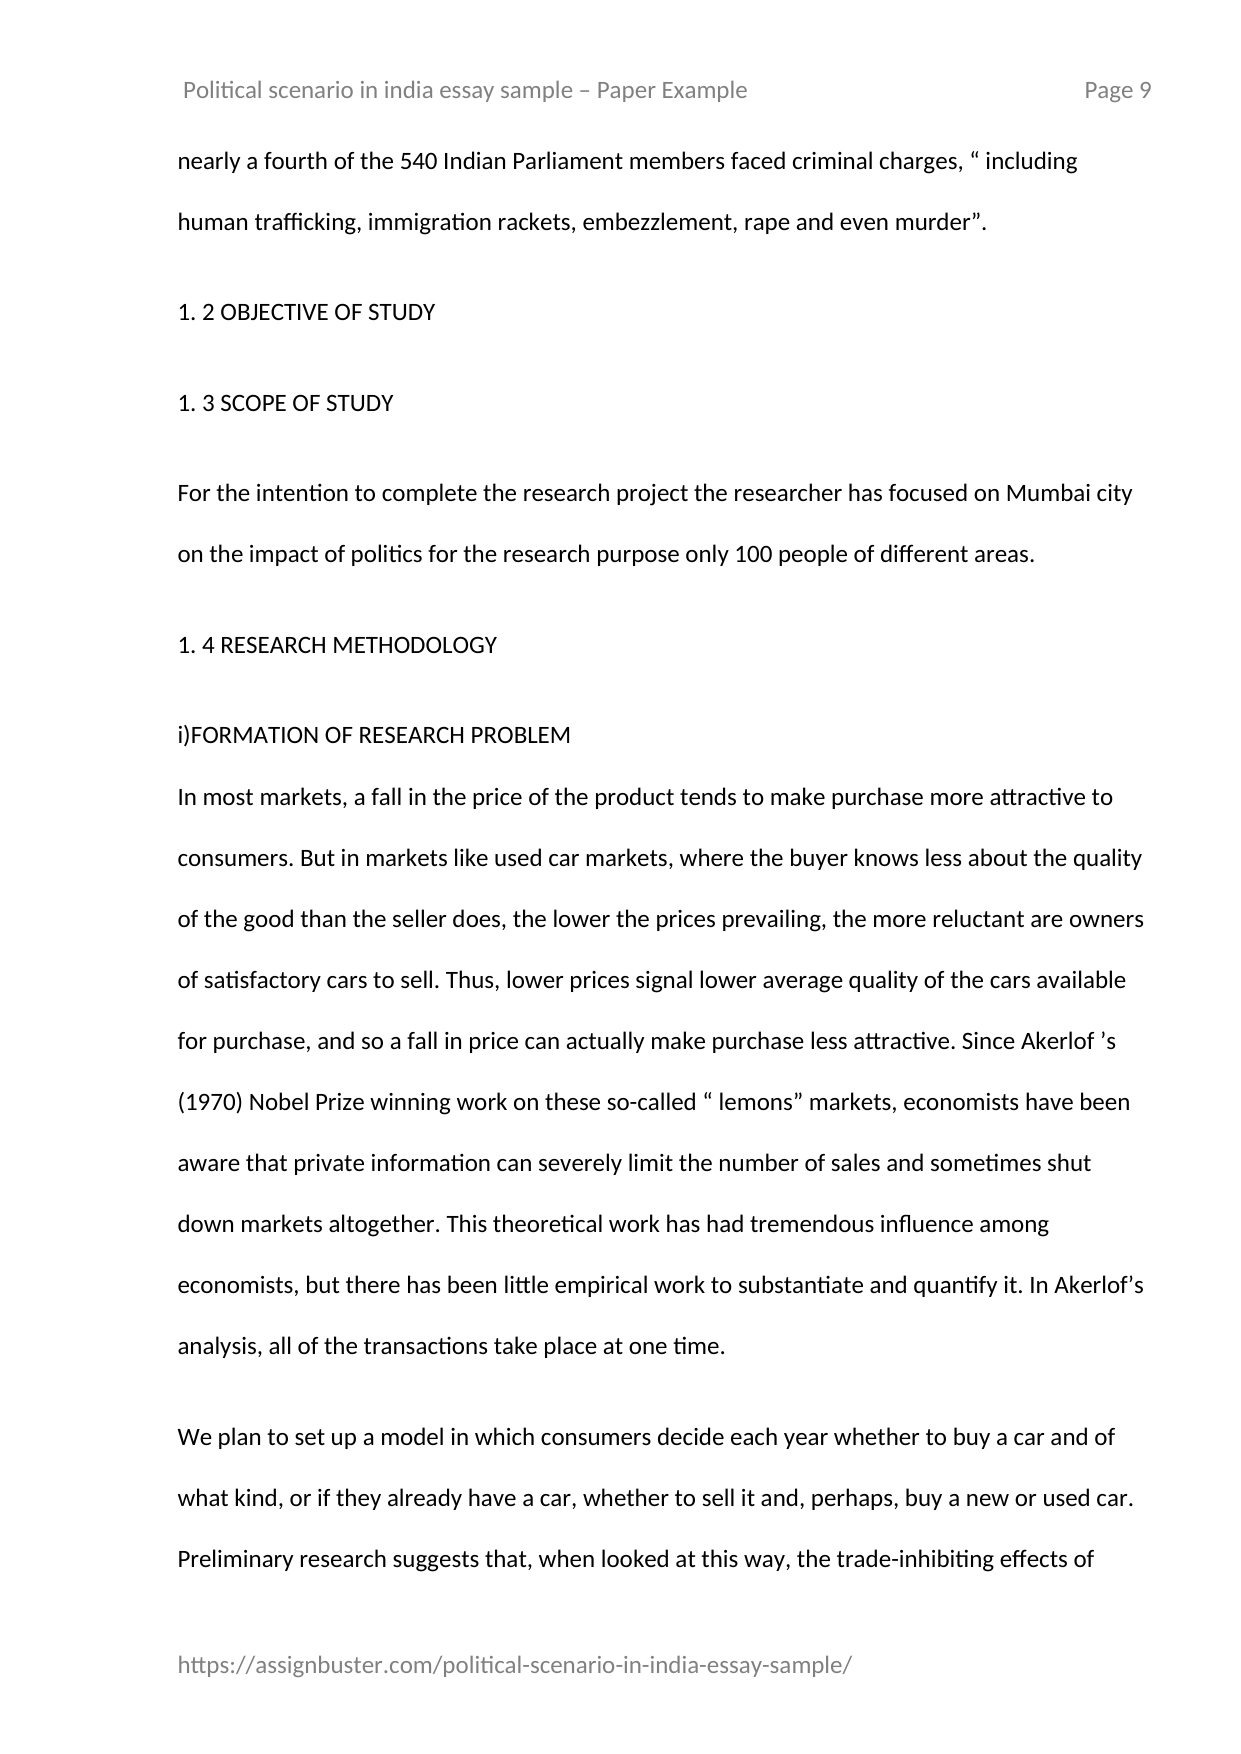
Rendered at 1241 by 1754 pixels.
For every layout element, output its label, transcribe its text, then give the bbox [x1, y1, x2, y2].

text 1. 3 SCOPE OF STUDY [177, 387, 1152, 418]
text 1. 4 RESEARCH METHODOLOGY [177, 629, 1152, 660]
text 1. 2 OBJECTIVE OF STUDY [177, 297, 1152, 327]
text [177, 1421, 1152, 1573]
text i)FORMATION OF RESEARCH PROBLEM In most markets, a fall in the price of the product tends to make purchase more attractive to consumers. But in markets like used car markets, where the buyer knows less about the quality of the good than the seller does, the lower the prices prevailing, the more reluctant are owners of satisfactory cars to sell. Thus, lower prices signal lower average quality of the cars available for purchase, and so a fall in price can actually make purchase less attractive. Since Akerlof ’s (1970) Nobel Prize winning work on these so-called “ lemons” markets, economists have been aware that private information can severely limit the number of sales and sometimes shut down markets altogether. This theoretical work has had tremendous influence among economists, but there has been little empirical work to substantiate and quantify it. In Akerlof’s analysis, all of the transactions take place at one time. [177, 720, 1152, 1361]
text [177, 145, 1152, 237]
text For the intention to complete the research project the researcher has focused on Mumbai city on the impact of politics for the research purpose only 100 people of different areas. [177, 478, 1152, 569]
